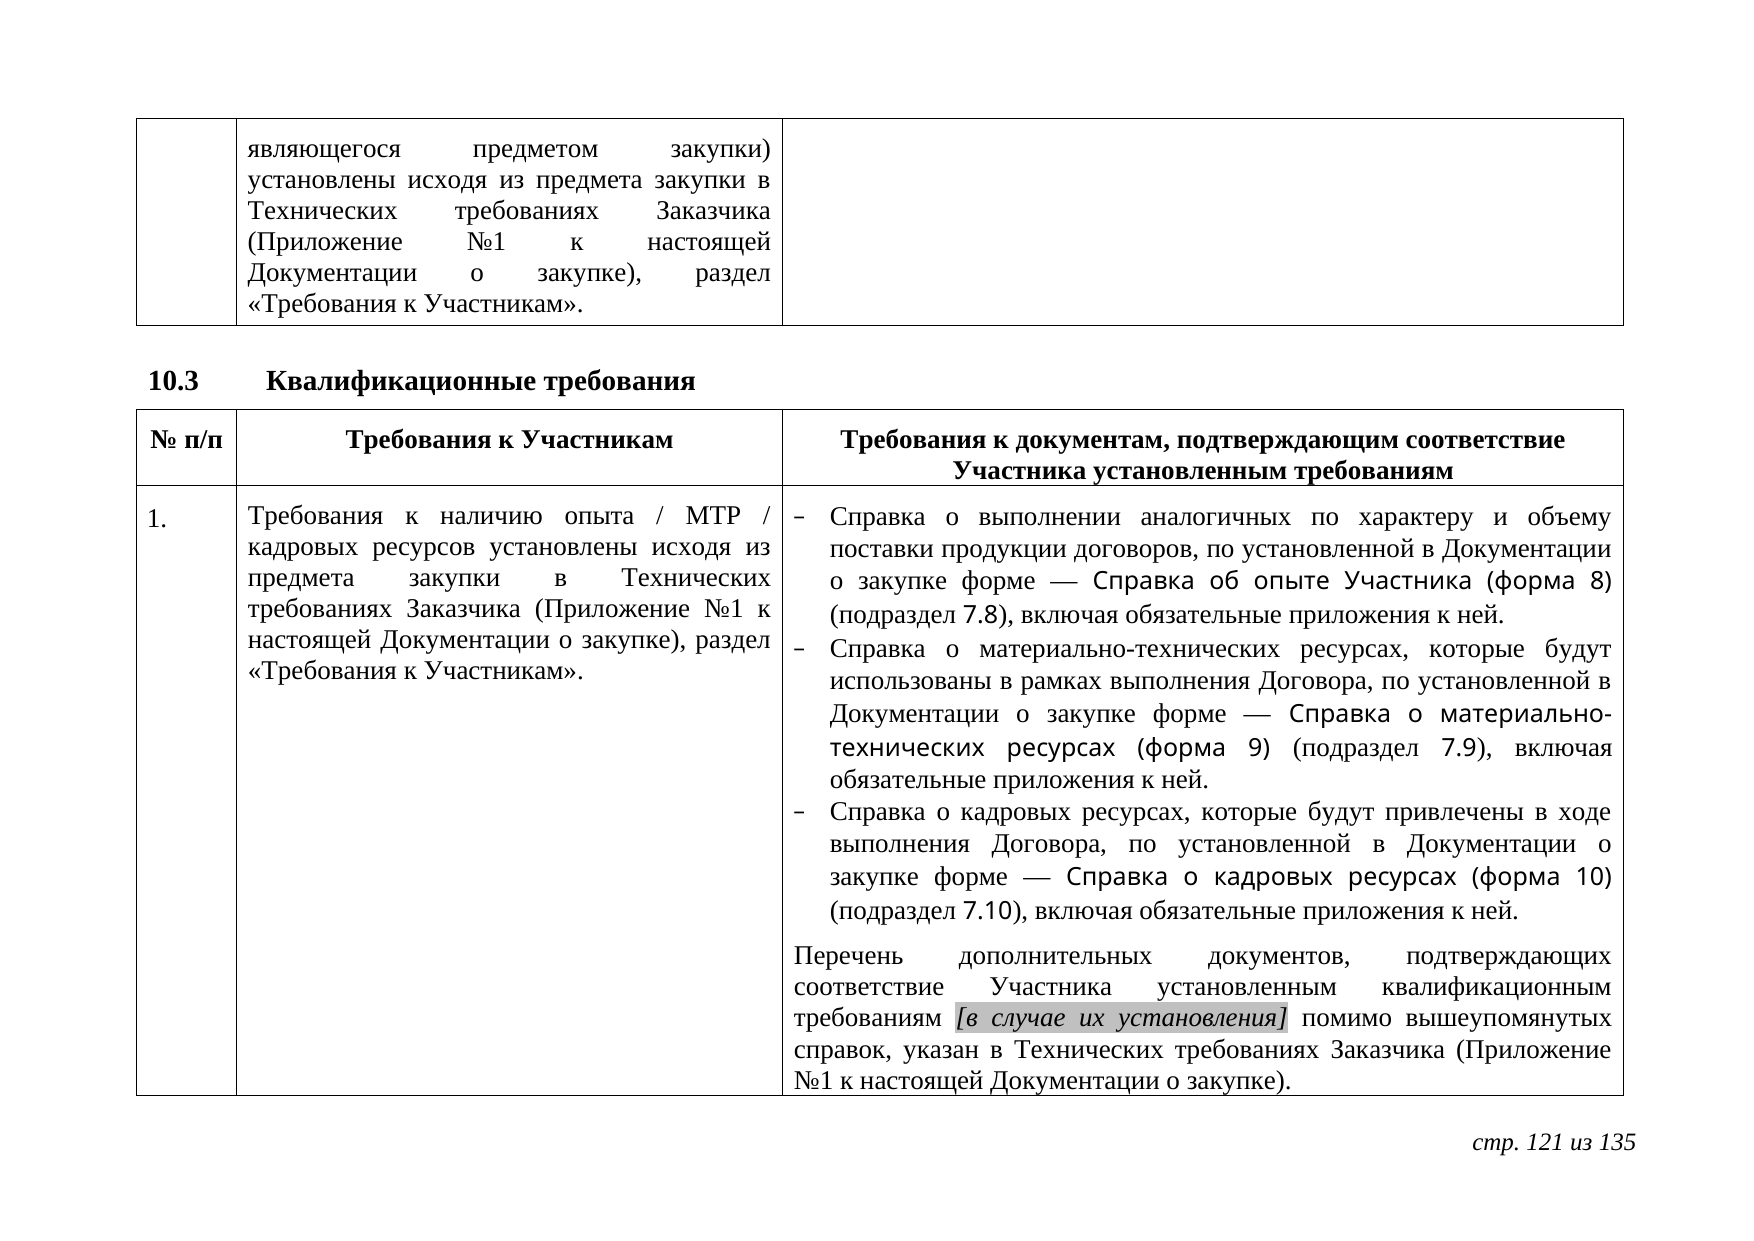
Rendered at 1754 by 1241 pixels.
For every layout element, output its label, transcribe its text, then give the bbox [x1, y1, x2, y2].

subtitle Квалификационные требования [148, 363, 1636, 397]
table_cell [137, 119, 236, 325]
table_header № п/п [137, 410, 236, 485]
table_header Требования к Участникам [237, 410, 782, 485]
table_cell [137, 486, 236, 1095]
table_header Требования к документам, подтверждающим соответствие Участника установленным требованиям [783, 410, 1623, 485]
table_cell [237, 119, 782, 325]
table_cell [783, 486, 1623, 1095]
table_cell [237, 486, 782, 1095]
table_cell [783, 119, 1623, 325]
